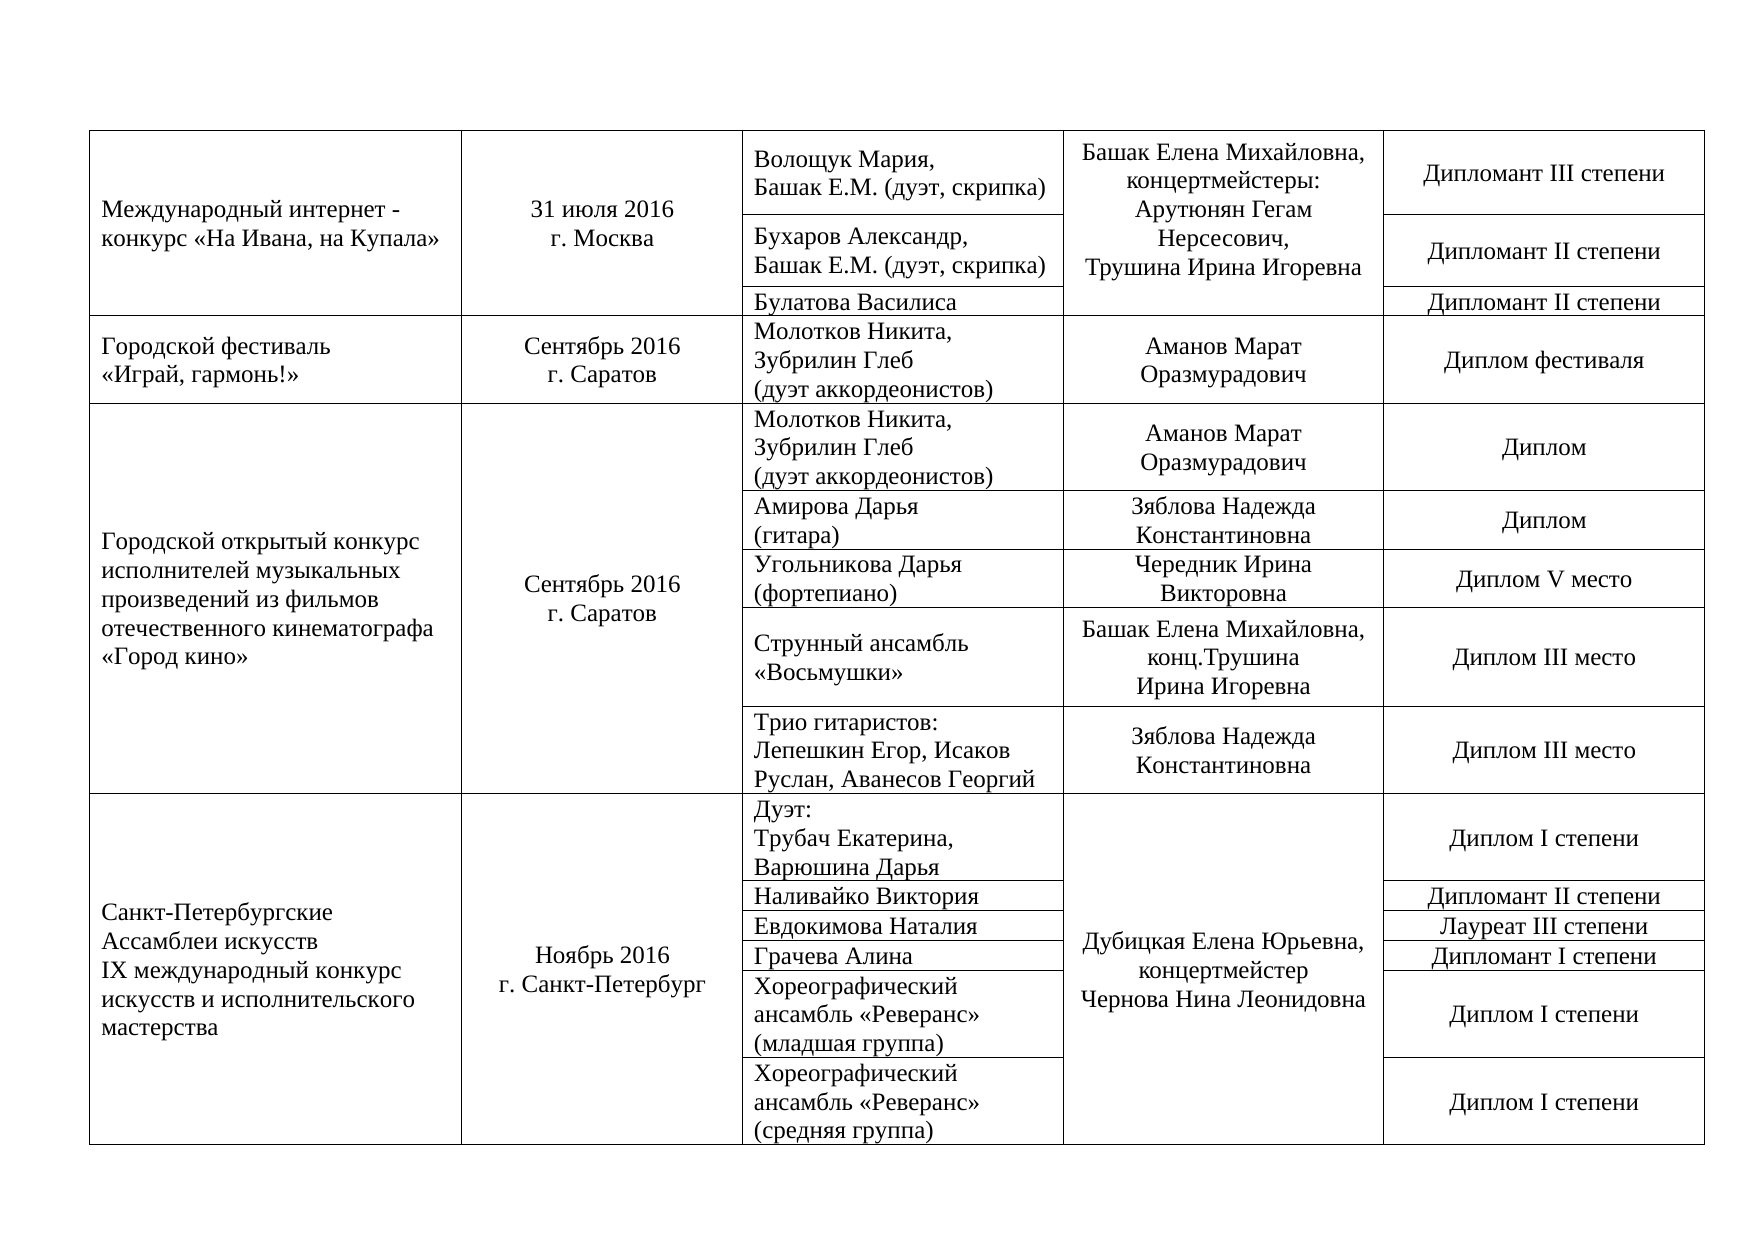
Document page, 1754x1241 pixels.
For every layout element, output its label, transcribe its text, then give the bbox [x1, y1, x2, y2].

table_cell Дипломант I степени [1384, 941, 1704, 970]
table_cell Наливайко Виктория [743, 881, 1063, 910]
table_cell Угольникова Дарья (фортепиано) [743, 550, 1063, 607]
table_cell Молотков Никита, Зубрилин Глеб (дуэт аккордеонистов) [743, 404, 1063, 490]
table_cell Диплом III место [1384, 608, 1704, 706]
table_cell Диплом [1384, 491, 1704, 548]
table_cell Международный интернет - конкурс «На Ивана, на Купала» [90, 131, 461, 315]
table_cell Струнный ансамбль «Восьмушки» [743, 608, 1063, 706]
table_cell Диплом I степени [1384, 794, 1704, 880]
table_cell Зяблова Надежда Константиновна [1064, 491, 1383, 548]
table_cell Дуэт: Трубач Екатерина, Варюшина Дарья [743, 794, 1063, 880]
table_cell Аманов Марат Оразмурадович [1064, 316, 1383, 403]
table_cell Хореографический ансамбль «Реверанс» (младшая группа) [743, 971, 1063, 1057]
table_cell Диплом III место [1384, 707, 1704, 793]
table_cell Чередник Ирина Викторовна [1064, 550, 1383, 607]
table_cell Дипломант II степени [1384, 287, 1704, 315]
table_cell Диплом [1384, 404, 1704, 490]
table_cell Башак Елена Михайловна, конц.Трушина Ирина Игоревна [1064, 608, 1383, 706]
table_cell Башак Елена Михайловна, концертмейстеры: Арутюнян Гегам Нерсесович, Трушина Ирина Игоревна [1064, 131, 1383, 315]
table_cell Диплом V место [1384, 550, 1704, 607]
table_cell Булатова Василиса [743, 287, 1063, 315]
table_cell Санкт-Петербургские Ассамблеи искусств IX международный конкурс искусств и исполнительского мастерства [90, 794, 461, 1144]
table_cell Грачева Алина [743, 941, 1063, 970]
table_cell Дипломант II степени [1384, 881, 1704, 910]
table_cell Хореографический ансамбль «Реверанс» (средняя группа) [743, 1058, 1063, 1144]
table_cell Городской фестиваль «Играй, гармонь!» [90, 316, 461, 403]
table_cell Сентябрь 2016 г. Саратов [462, 316, 742, 403]
table_cell Амирова Дарья (гитара) [743, 491, 1063, 548]
table_cell Ноябрь 2016 г. Санкт-Петербург [462, 794, 742, 1144]
table_cell Трио гитаристов: Лепешкин Егор, Исаков Руслан, Аванесов Георгий [743, 707, 1063, 793]
table_cell Городской открытый конкурс исполнителей музыкальных произведений из фильмов отечественного кинематографа «Город кино» [90, 404, 461, 793]
table_cell Диплом фестиваля [1384, 316, 1704, 403]
table_cell Дипломант III степени [1384, 131, 1704, 214]
table_cell Зяблова Надежда Константиновна [1064, 707, 1383, 793]
table_cell Волощук Мария, Башак Е.М. (дуэт, скрипка) [743, 131, 1063, 214]
table_cell Бухаров Александр, Башак Е.М. (дуэт, скрипка) [743, 215, 1063, 286]
table_cell Аманов Марат Оразмурадович [1064, 404, 1383, 490]
table_cell Диплом I степени [1384, 1058, 1704, 1144]
table_cell Евдокимова Наталия [743, 911, 1063, 940]
table_cell 31 июля 2016 г. Москва [462, 131, 742, 315]
table_cell Дубицкая Елена Юрьевна, концертмейстер Чернова Нина Леонидовна [1064, 794, 1383, 1144]
table_cell Лауреат III степени [1384, 911, 1704, 940]
table_cell Диплом I степени [1384, 971, 1704, 1057]
table_cell Молотков Никита, Зубрилин Глеб (дуэт аккордеонистов) [743, 316, 1063, 403]
table_cell Сентябрь 2016 г. Саратов [462, 404, 742, 793]
table_cell Дипломант II степени [1384, 215, 1704, 286]
